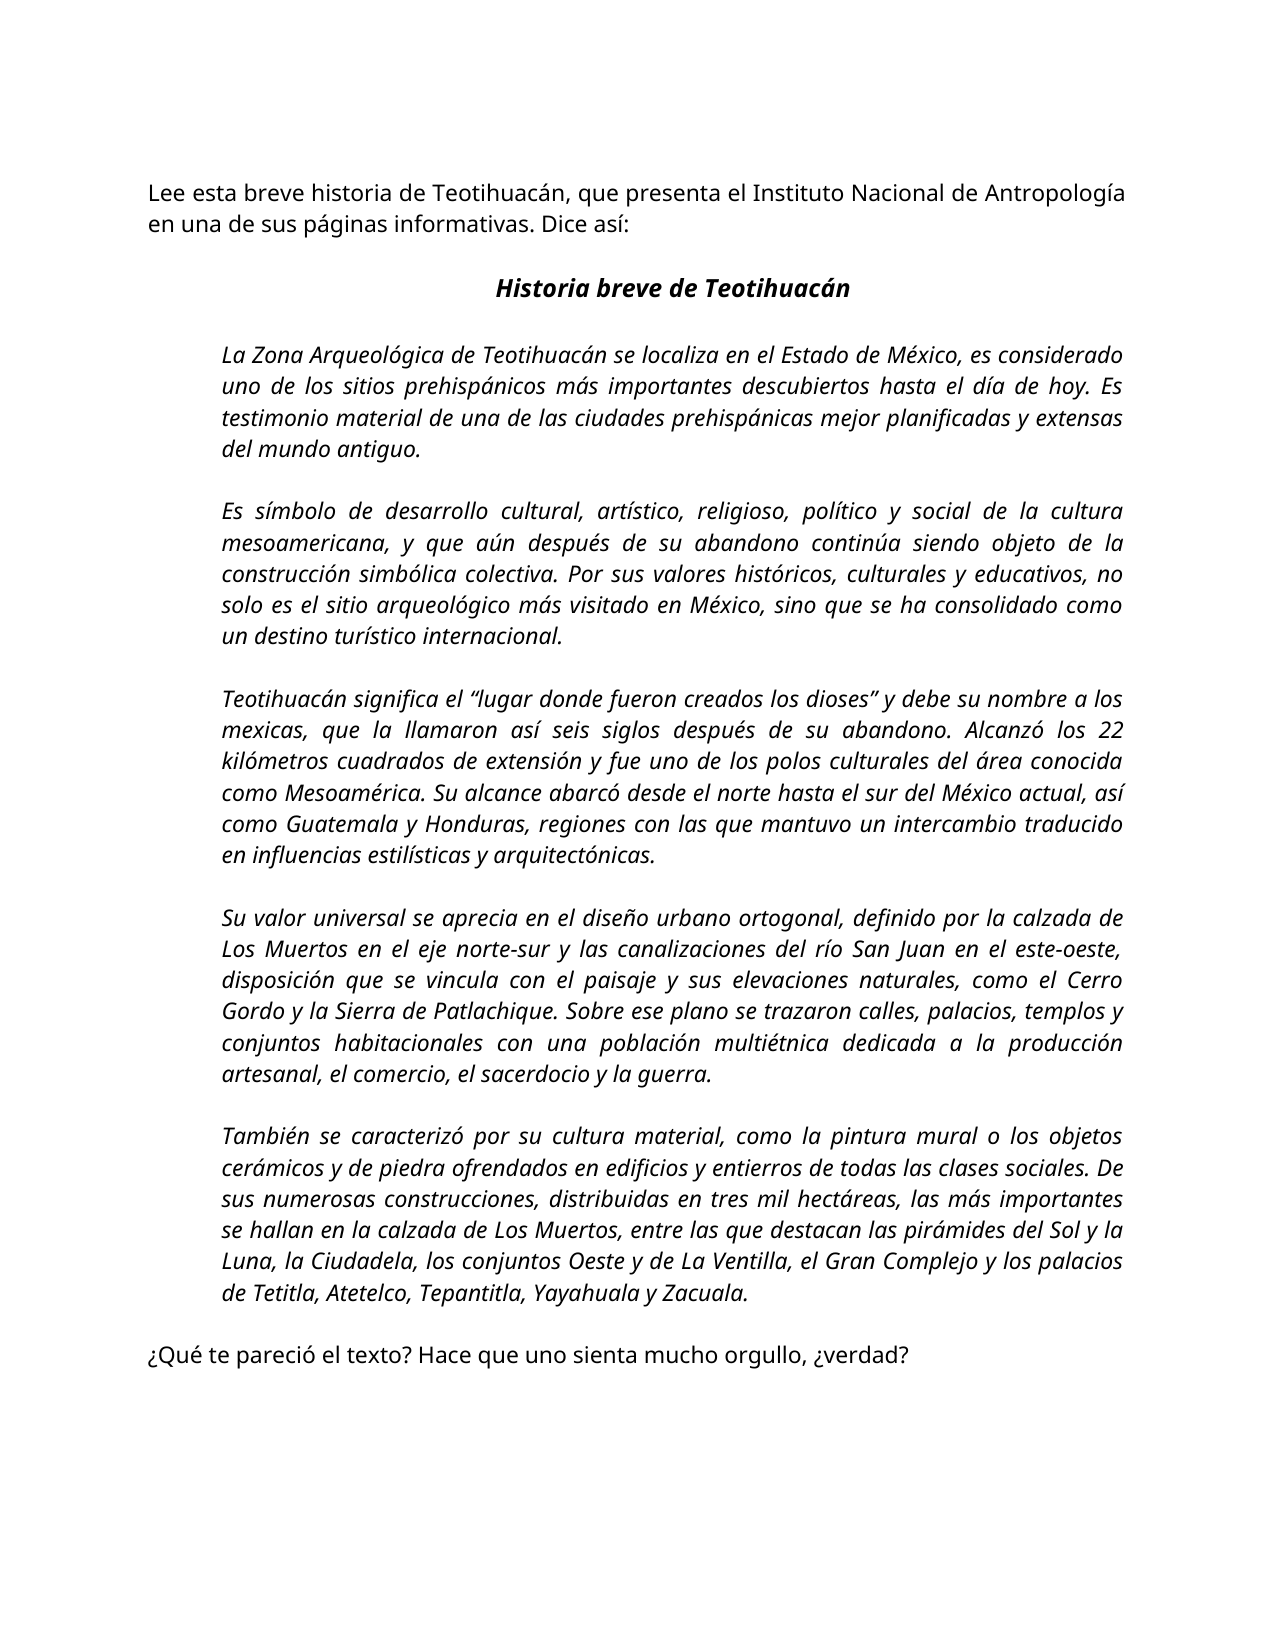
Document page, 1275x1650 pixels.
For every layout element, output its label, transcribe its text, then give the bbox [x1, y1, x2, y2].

text Es símbolo de desarrollo cultural, artístico, religioso, político y social de la cultura mesoamericana, y que aún después de su abandono continúa siendo objeto de la construcción simbólica colectiva. Por sus valores históricos, culturales y educativos, no solo es el sitio arqueológico más visitado en México, sino que se ha consolidado como un destino turístico internacional. [221, 495, 1127, 652]
text Su valor universal se aprecia en el diseño urbano ortogonal, definido por la calzada de Los Muertos en el eje norte-sur y las canalizaciones del río San Juan en el este-oeste, disposición que se vincula con el paisaje y sus elevaciones naturales, como el Cerro Gordo y la Sierra de Patlachique. Sobre ese plano se trazaron calles, palacios, templos y conjuntos habitacionales con una población multiétnica dedicada a la producción artesanal, el comercio, el sacerdocio y la guerra. [221, 902, 1127, 1089]
text La Zona Arqueológica de Teotihuacán se localiza en el Estado de México, es considerado uno de los sitios prehispánicos más importantes descubiertos hasta el día de hoy. Es testimonio material de una de las ciudades prehispánicas mejor planificadas y extensas del mundo antiguo. [221, 339, 1127, 464]
text También se caracterizó por su cultura material, como la pintura mural o los objetos cerámicos y de piedra ofrendados en edificios y entierros de todas las clases sociales. De sus numerosas construcciones, distribuidas en tres mil hectáreas, las más importantes se hallan en la calzada de Los Muertos, entre las que destacan las pirámides del Sol y la Luna, la Ciudadela, los conjuntos Oeste y de La Ventilla, el Gran Complejo y los palacios de Tetitla, Atetelco, Tepantitla, Yayahuala y Zacuala. [221, 1120, 1127, 1308]
text Teotihuacán significa el “lugar donde fueron creados los dioses” y debe su nombre a los mexicas, que la llamaron así seis siglos después de su abandono. Alcanzó los 22 kilómetros cuadrados de extensión y fue uno de los polos culturales del área conocida como Mesoamérica. Su alcance abarcó desde el norte hasta el sur del México actual, así como Guatemala y Honduras, regiones con las que mantuvo un intercambio traducido en influencias estilísticas y arquitectónicas. [221, 683, 1127, 870]
text Historia breve de Teotihuacán [221, 271, 1127, 305]
text Lee esta breve historia de Teotihuacán, que presenta el Instituto Nacional de Antropología en una de sus páginas informativas. Dice así: [148, 177, 1127, 240]
text ¿Qué te pareció el texto? Hace que uno sienta mucho orgullo, ¿verdad? [148, 1339, 1127, 1370]
